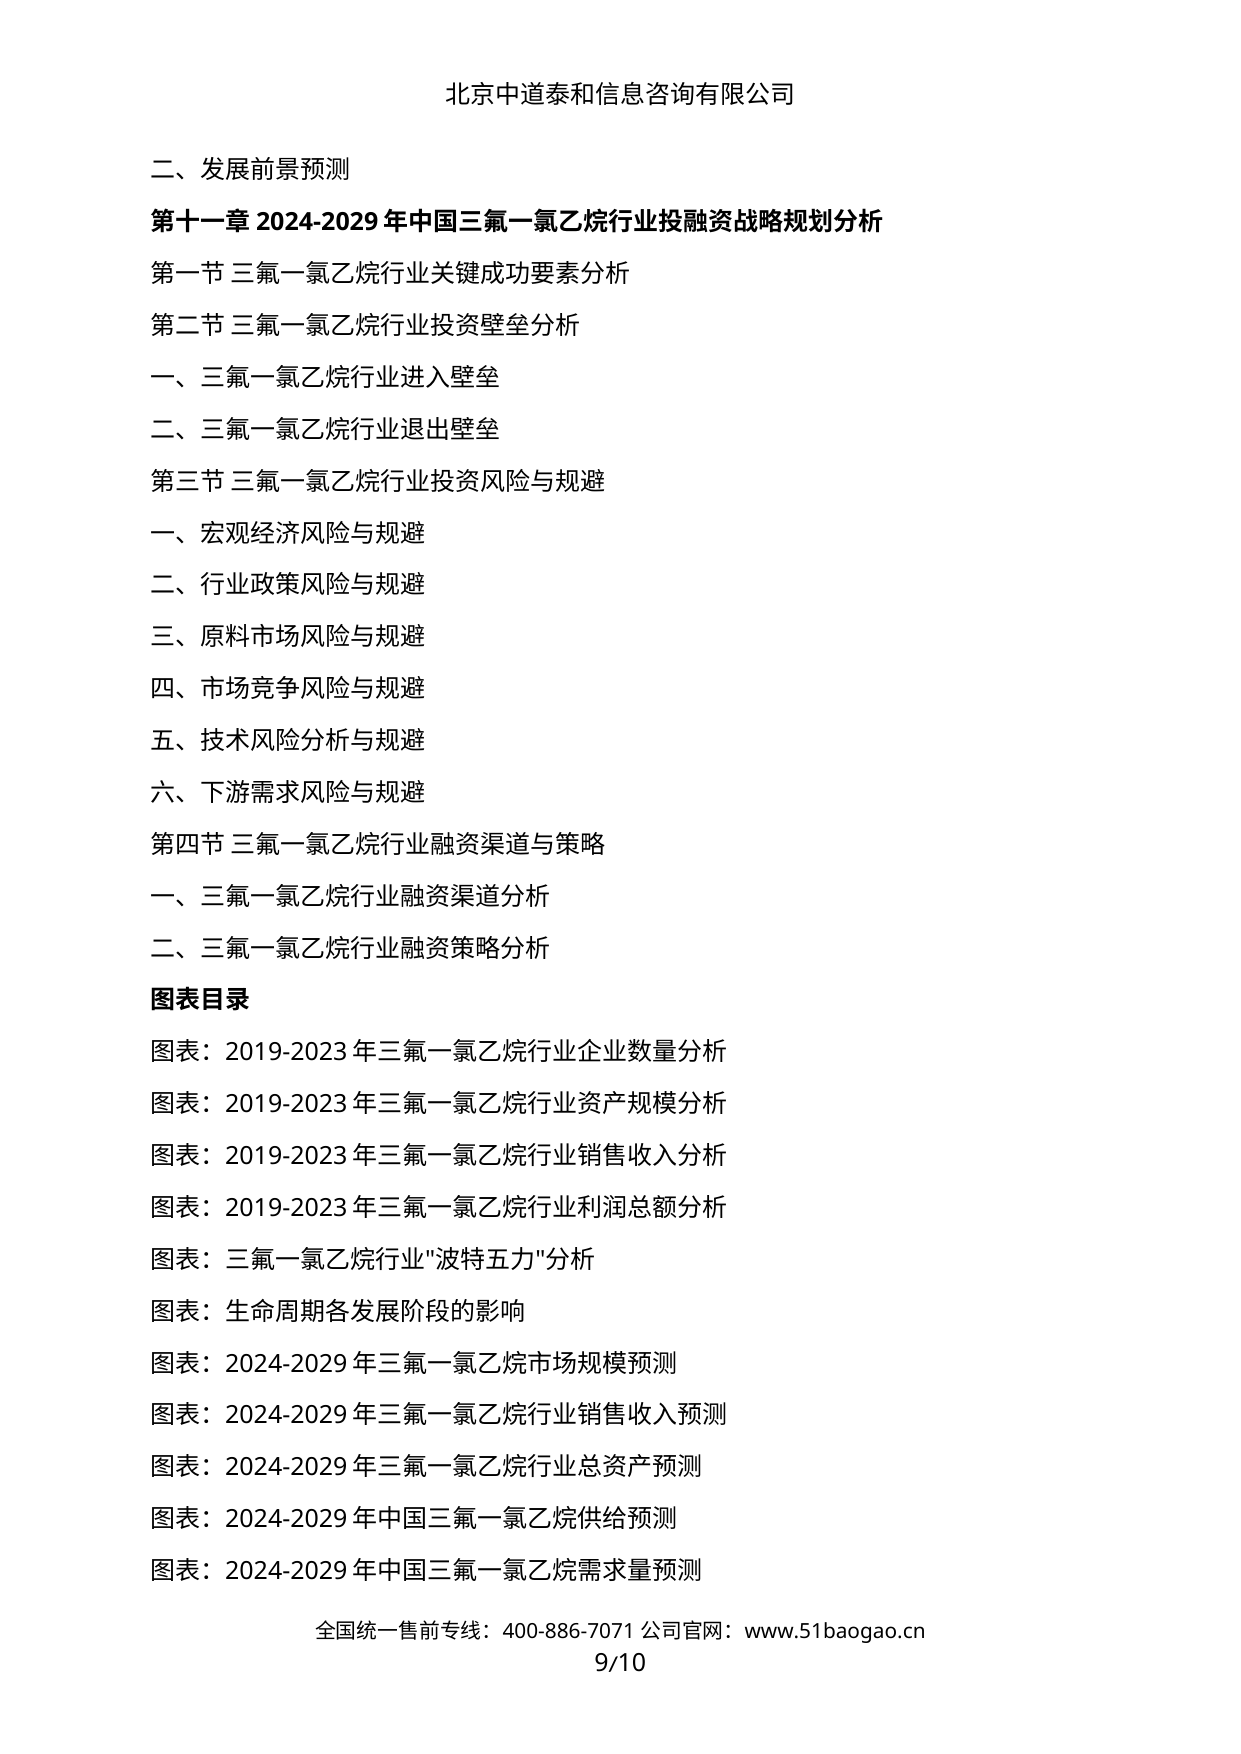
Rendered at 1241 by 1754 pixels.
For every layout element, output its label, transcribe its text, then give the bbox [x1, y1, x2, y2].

text 一、宏观经济风险与规避 [150, 513, 1090, 549]
text 图表：生命周期各发展阶段的影响 [150, 1291, 1090, 1327]
text 二、三氟一氯乙烷行业融资策略分析 [150, 928, 1090, 964]
text 图表：2024-2029年中国三氟一氯乙烷供给预测 [150, 1499, 1090, 1535]
text 图表：2024-2029年三氟一氯乙烷行业总资产预测 [150, 1447, 1090, 1483]
text 一、三氟一氯乙烷行业进入壁垒 [150, 357, 1090, 394]
text 第一节 三氟一氯乙烷行业关键成功要素分析 [150, 254, 1090, 290]
text 图表：2019-2023年三氟一氯乙烷行业资产规模分析 [150, 1084, 1090, 1120]
text 一、三氟一氯乙烷行业融资渠道分析 [150, 876, 1090, 912]
text 第二节 三氟一氯乙烷行业投资壁垒分析 [150, 306, 1090, 342]
text 图表：2024-2029年三氟一氯乙烷市场规模预测 [150, 1343, 1090, 1379]
text 六、下游需求风险与规避 [150, 772, 1090, 809]
text 图表：2019-2023年三氟一氯乙烷行业销售收入分析 [150, 1136, 1090, 1172]
text 第四节 三氟一氯乙烷行业融资渠道与策略 [150, 824, 1090, 861]
text 图表：2024-2029年三氟一氯乙烷行业销售收入预测 [150, 1395, 1090, 1431]
text 图表：2019-2023年三氟一氯乙烷行业企业数量分析 [150, 1032, 1090, 1068]
text 图表：2019-2023年三氟一氯乙烷行业利润总额分析 [150, 1187, 1090, 1224]
text 第三节 三氟一氯乙烷行业投资风险与规避 [150, 461, 1090, 497]
text 图表：三氟一氯乙烷行业"波特五力"分析 [150, 1239, 1090, 1276]
text 二、行业政策风险与规避 [150, 565, 1090, 601]
text 四、市场竞争风险与规避 [150, 669, 1090, 705]
text 二、发展前景预测 [150, 150, 1090, 186]
text 三、原料市场风险与规避 [150, 617, 1090, 653]
text 图表：2024-2029年中国三氟一氯乙烷需求量预测 [150, 1551, 1090, 1587]
text 图表目录 [150, 980, 1090, 1016]
text 第十一章 2024-2029年中国三氟一氯乙烷行业投融资战略规划分析 [150, 202, 1090, 238]
text 二、三氟一氯乙烷行业退出壁垒 [150, 409, 1090, 446]
text 五、技术风险分析与规避 [150, 721, 1090, 757]
